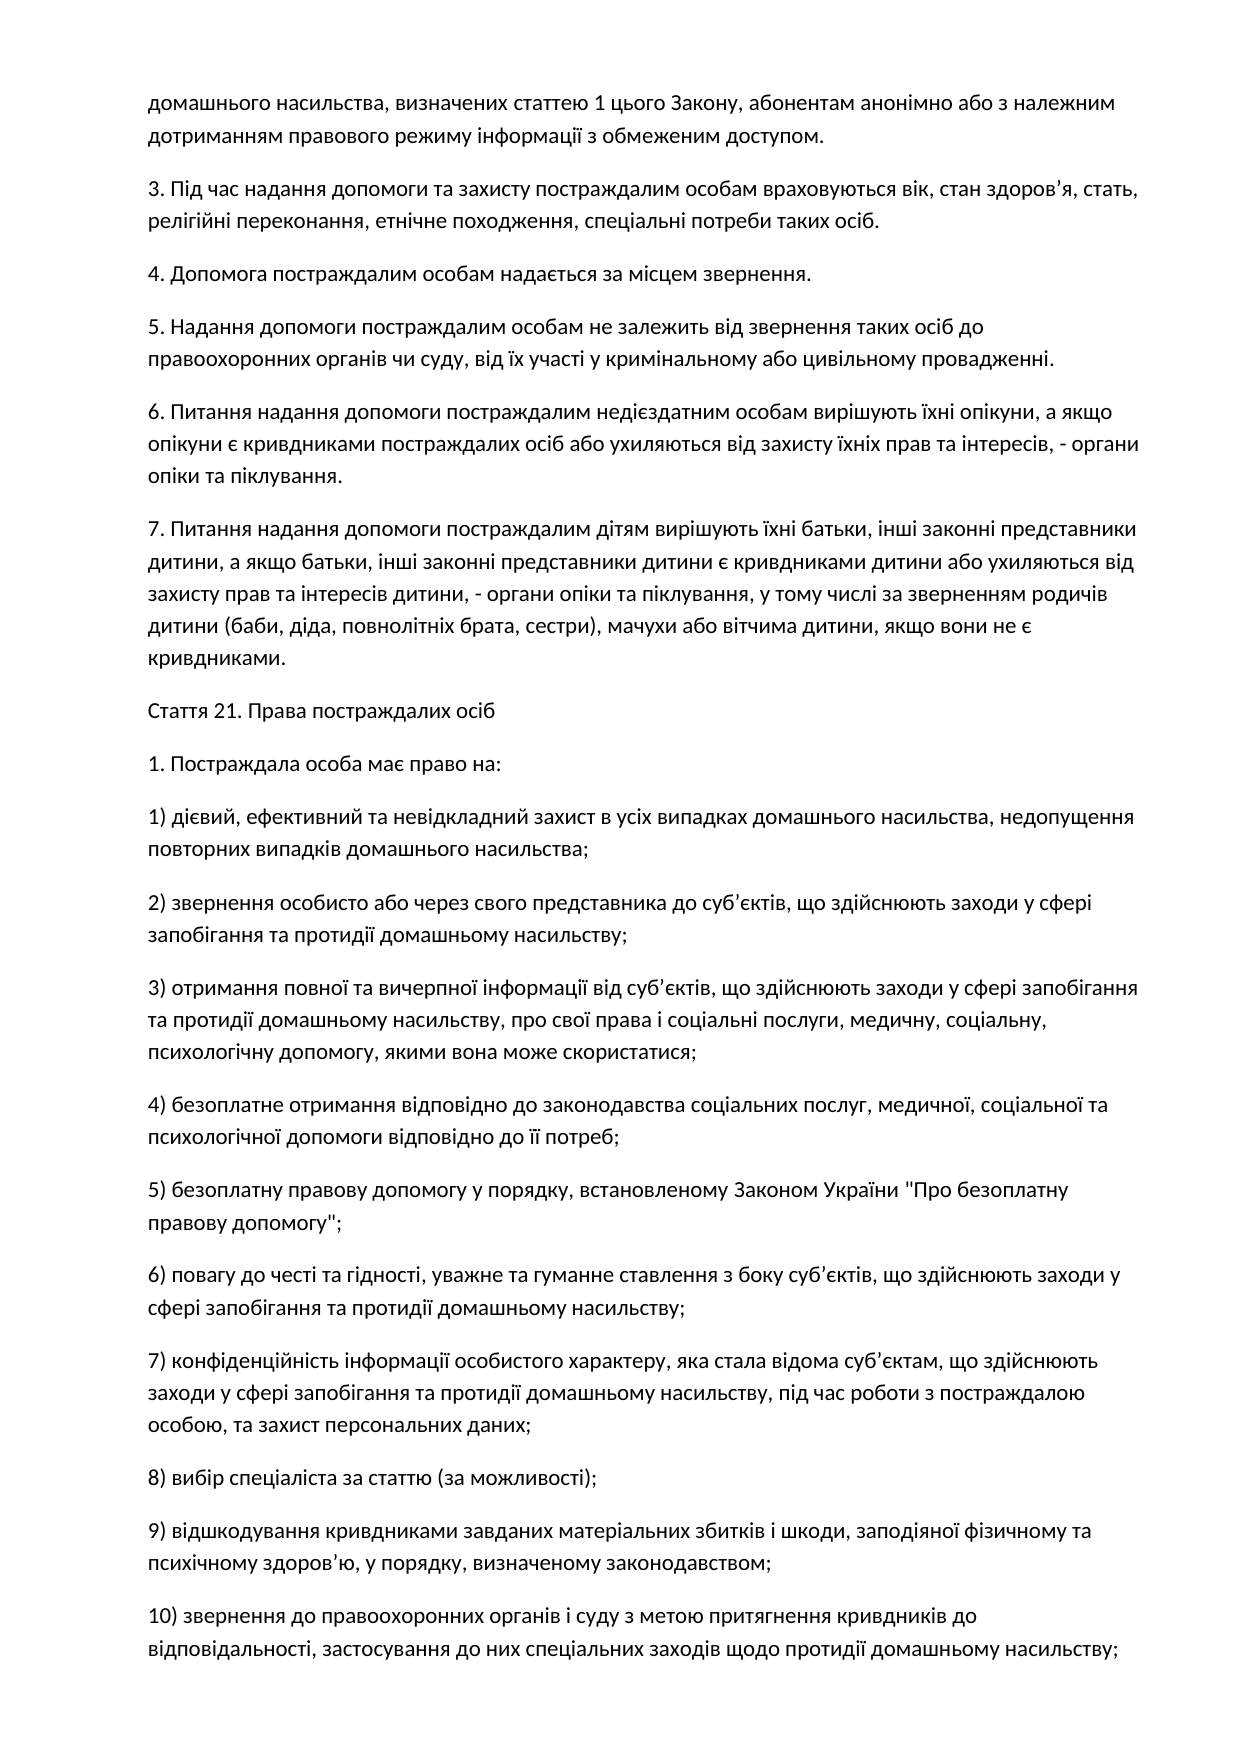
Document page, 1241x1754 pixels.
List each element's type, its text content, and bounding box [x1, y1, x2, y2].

text 7. Питання надання допомоги постраждалим дітям вирішують їхні батьки, інші законні представники дитини, а якщо батьки, інші законні представники дитини є кривдниками дитини або ухиляються від захисту прав та інтересів дитини, - органи опіки та піклування, у тому числі за зверненням родичів дитини (баби, діда, повнолітніх брата, сестри), мачухи або вітчима дитини, якщо вони не є кривдниками. [148, 514, 1152, 671]
text 1) дієвий, ефективний та невідкладний захист в усіх випадках домашнього насильства, недопущення повторних випадків домашнього насильства; [148, 802, 1152, 863]
text 5. Надання допомоги постраждалим особам не залежить від звернення таких осіб до правоохоронних органів чи суду, від їх участі у кримінальному або цивільному провадженні. [148, 312, 1152, 372]
text Стаття 21. Права постраждалих осіб [148, 696, 1152, 724]
text 2) звернення особисто або через свого представника до суб’єктів, що здійснюють заходи у сфері запобігання та протидії домашньому насильству; [148, 888, 1152, 948]
text 7) конфіденційність інформації особистого характеру, яка стала відома суб’єктам, що здійснюють заходи у сфері запобігання та протидії домашньому насильству, під час роботи з постраждалою особою, та захист персональних даних; [148, 1346, 1152, 1438]
text 1. Постраждала особа має право на: [148, 749, 1152, 777]
text 10) звернення до правоохоронних органів і суду з метою притягнення кривдників до відповідальності, застосування до них спеціальних заходів щодо протидії домашньому насильству; [148, 1601, 1152, 1662]
text 9) відшкодування кривдниками завданих матеріальних збитків і шкоди, заподіяної фізичному та психічному здоров’ю, у порядку, визначеному законодавством; [148, 1516, 1152, 1576]
text 4. Допомога постраждалим особам надається за місцем звернення. [148, 259, 1152, 287]
text 6. Питання надання допомоги постраждалим недієздатним особам вирішують їхні опікуни, а якщо опікуни є кривдниками постраждалих осіб або ухиляються від захисту їхніх прав та інтересів, - органи опіки та піклування. [148, 397, 1152, 489]
text 4) безоплатне отримання відповідно до законодавства соціальних послуг, медичної, соціальної та психологічної допомоги відповідно до її потреб; [148, 1090, 1152, 1150]
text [148, 88, 1152, 149]
text 3. Під час надання допомоги та захисту постраждалим особам враховуються вік, стан здоров’я, стать, релігійні переконання, етнічне походження, спеціальні потреби таких осіб. [148, 174, 1152, 234]
text 5) безоплатну правову допомогу у порядку, встановленому Законом України "Про безоплатну правову допомогу"; [148, 1175, 1152, 1236]
text 8) вибір спеціаліста за статтю (за можливості); [148, 1463, 1152, 1491]
text 6) повагу до честі та гідності, уважне та гуманне ставлення з боку суб’єктів, що здійснюють заходи у сфері запобігання та протидії домашньому насильству; [148, 1261, 1152, 1321]
text 3) отримання повної та вичерпної інформації від суб’єктів, що здійснюють заходи у сфері запобігання та протидії домашньому насильству, про свої права і соціальні послуги, медичну, соціальну, психологічну допомогу, якими вона може скористатися; [148, 973, 1152, 1065]
